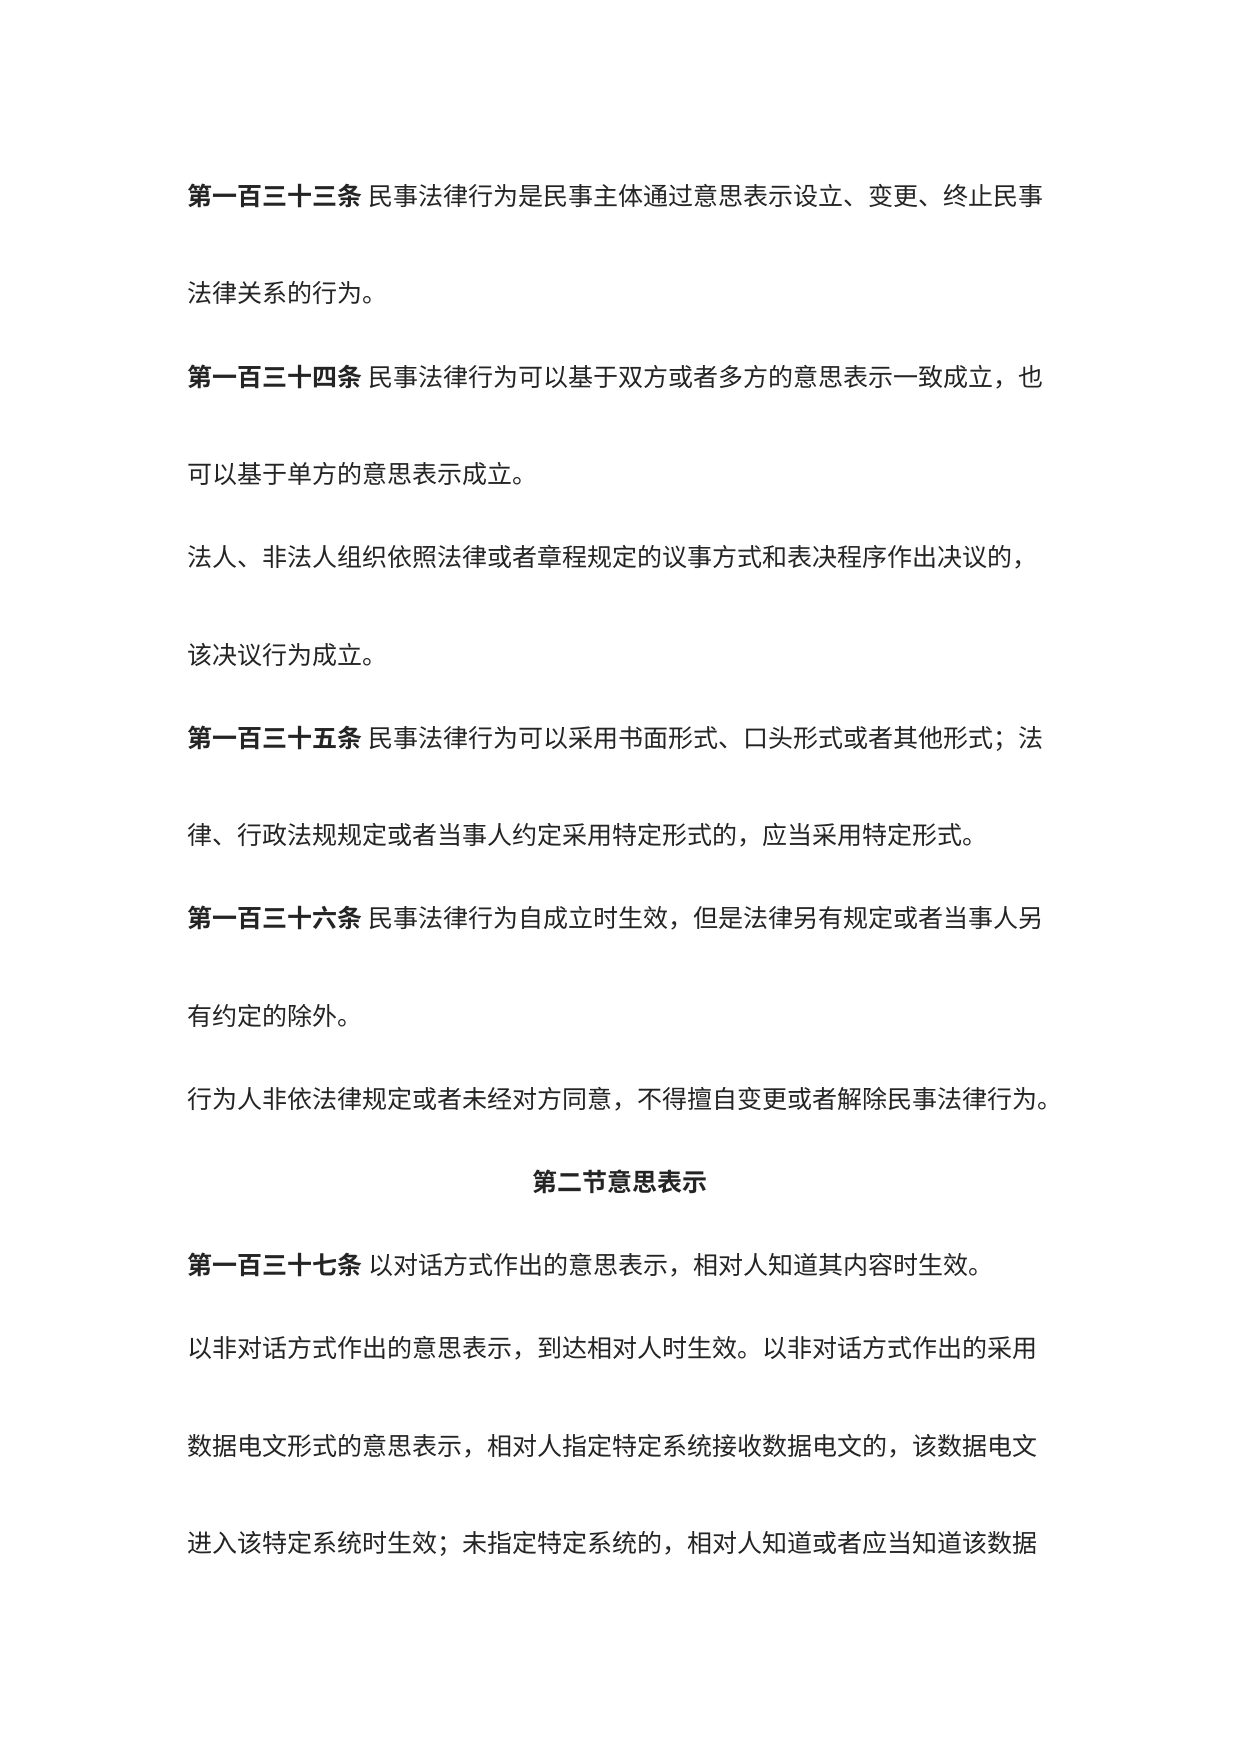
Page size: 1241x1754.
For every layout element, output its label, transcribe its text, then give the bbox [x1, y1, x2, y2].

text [187, 1314, 1053, 1574]
text 法人、非法人组织依照法律或者章程规定的议事方式和表决程序作出决议的，该决议行为成立。 [187, 523, 1053, 686]
text 第一百三十四条 民事法律行为可以基于双方或者多方的意思表示一致成立，也可以基于单方的意思表示成立。 [187, 343, 1053, 505]
text 第一百三十五条 民事法律行为可以采用书面形式、口头形式或者其他形式；法律、行政法规规定或者当事人约定采用特定形式的，应当采用特定形式。 [187, 704, 1053, 866]
text 第一百三十六条 民事法律行为自成立时生效，但是法律另有规定或者当事人另有约定的除外。 [187, 884, 1053, 1047]
text 第一百三十七条 以对话方式作出的意思表示，相对人知道其内容时生效。 [187, 1231, 1053, 1296]
text 第二节意思表示 [187, 1148, 1053, 1213]
text 第一百三十三条 民事法律行为是民事主体通过意思表示设立、变更、终止民事法律关系的行为。 [187, 162, 1053, 324]
text 行为人非依法律规定或者未经对方同意，不得擅自变更或者解除民事法律行为。 [187, 1065, 1053, 1130]
